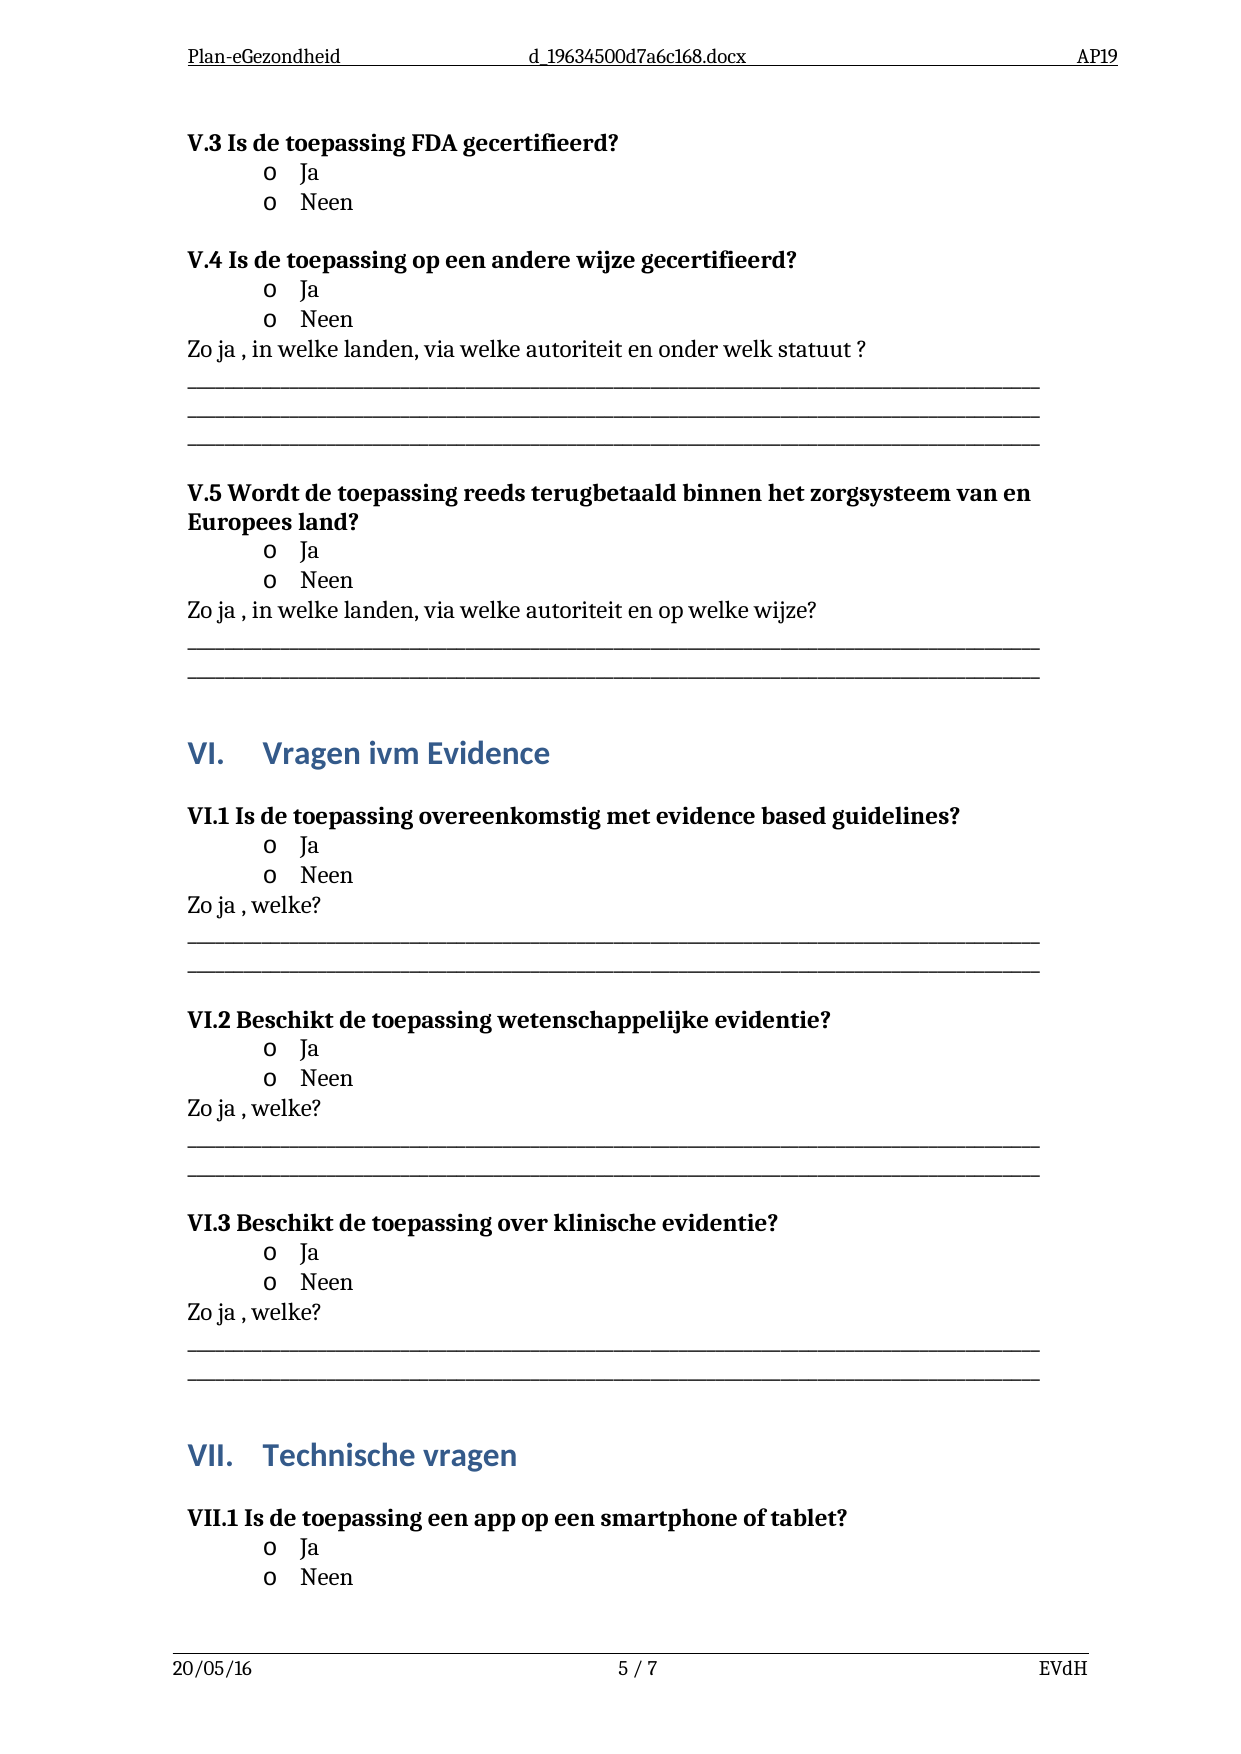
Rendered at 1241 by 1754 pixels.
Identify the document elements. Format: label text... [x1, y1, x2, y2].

text ____________________________________________________________________________________________ [187, 625, 1053, 654]
text ____________________________________________________________________________________________ [187, 392, 1053, 421]
text ____________________________________________________________________________________________ [187, 1356, 1053, 1384]
text VI.2 Beschikt de toepassing wetenschappelijke evidentie? [187, 1006, 1053, 1034]
list Ja [262, 1238, 1053, 1268]
text ____________________________________________________________________________________________ [187, 364, 1053, 392]
text VII.1 Is de toepassing een app op een smartphone of tablet? [187, 1504, 1053, 1533]
list Neen [262, 1563, 1053, 1593]
text ____________________________________________________________________________________________ [187, 1123, 1053, 1152]
text Zo ja , welke? [187, 1094, 1053, 1123]
list Ja [262, 1533, 1053, 1563]
list Neen [262, 305, 1053, 335]
list Neen [262, 566, 1053, 596]
list Neen [262, 1064, 1053, 1094]
text V.5 Wordt de toepassing reeds terugbetaald binnen het zorgsysteem van en Europees land? [187, 479, 1053, 536]
text ____________________________________________________________________________________________ [187, 919, 1053, 948]
text Zo ja , welke? [187, 891, 1053, 919]
text VI.1 Is de toepassing overeenkomstig met evidence based guidelines? [187, 802, 1053, 831]
text ____________________________________________________________________________________________ [187, 421, 1053, 450]
list Ja [262, 157, 1053, 187]
text VI.3 Beschikt de toepassing over klinische evidentie? [187, 1209, 1053, 1238]
text V.3 Is de toepassing FDA gecertifieerd? [187, 129, 1053, 157]
text ____________________________________________________________________________________________ [187, 1327, 1053, 1356]
list Ja [262, 536, 1053, 566]
text V.4 Is de toepassing op een andere wijze gecertifieerd? [187, 246, 1053, 275]
list Ja [262, 831, 1053, 861]
subtitle Vragen ivm Evidence [187, 732, 1053, 773]
list Neen [262, 187, 1053, 217]
text Zo ja , in welke landen, via welke autoriteit en onder welk statuut ? [187, 335, 1053, 364]
subtitle Technische vragen [187, 1434, 1053, 1475]
list Neen [262, 1268, 1053, 1298]
list Ja [262, 275, 1053, 305]
text ____________________________________________________________________________________________ [187, 654, 1053, 682]
text ____________________________________________________________________________________________ [187, 948, 1053, 977]
text Zo ja , welke? [187, 1298, 1053, 1327]
text Zo ja , in welke landen, via welke autoriteit en op welke wijze? [187, 596, 1053, 625]
list Neen [262, 861, 1053, 891]
text ____________________________________________________________________________________________ [187, 1152, 1053, 1181]
list Ja [262, 1034, 1053, 1064]
